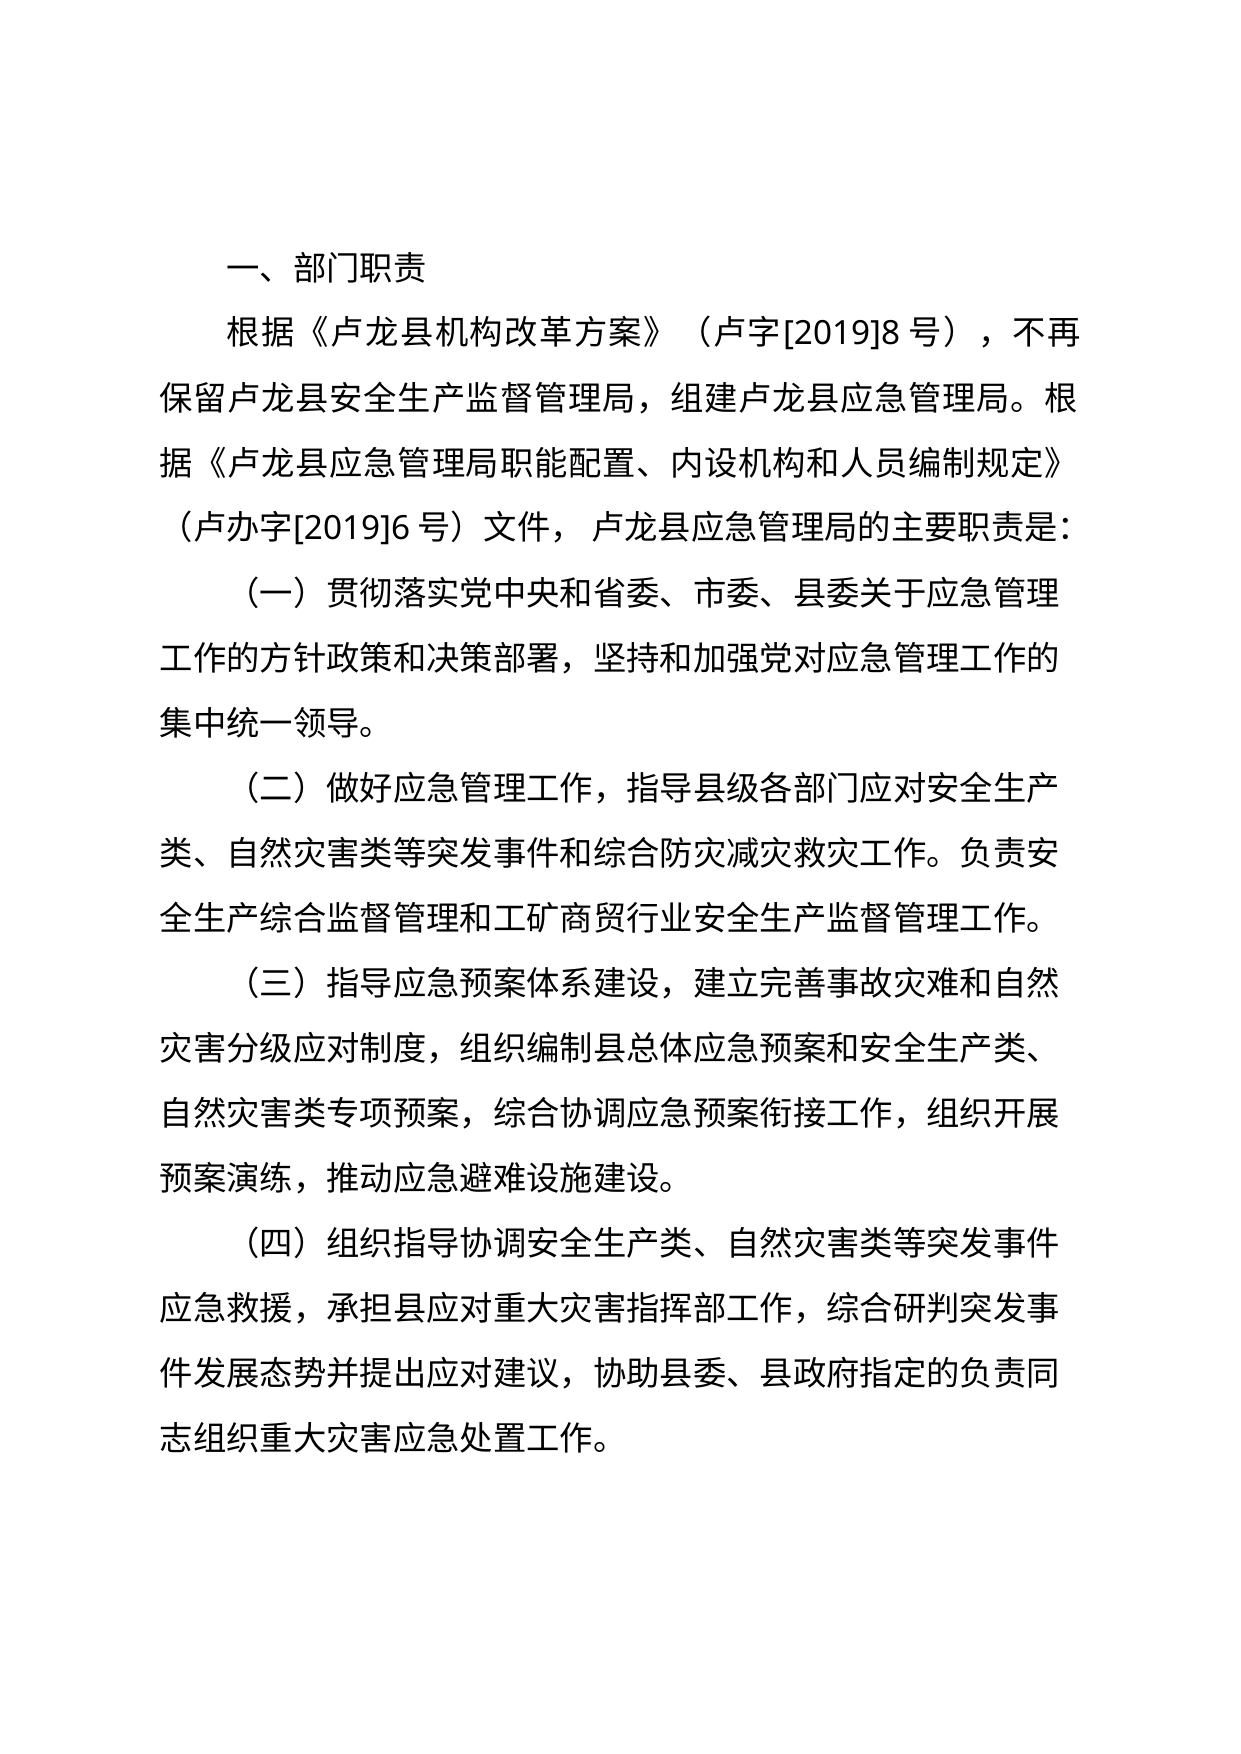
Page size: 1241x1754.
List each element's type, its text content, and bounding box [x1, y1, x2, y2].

text 根据《卢龙县机构改革方案》（卢字[2019]8号），不再保留卢龙县安全生产监督管理局，组建卢龙县应急管理局。根据《卢龙县应急管理局职能配置、内设机构和人员编制规定》（卢办字[2019]6号）文件， 卢龙县应急管理局的主要职责是： [159, 298, 1081, 558]
text （四）组织指导协调安全生产类、自然灾害类等突发事件应急救援，承担县应对重大灾害指挥部工作，综合研判突发事件发展态势并提出应对建议，协助县委、县政府指定的负责同志组织重大灾害应急处置工作。 [159, 1208, 1081, 1468]
text （二）做好应急管理工作，指导县级各部门应对安全生产类、自然灾害类等突发事件和综合防灾减灾救灾工作。负责安全生产综合监督管理和工矿商贸行业安全生产监督管理工作。 [159, 753, 1081, 948]
text （三）指导应急预案体系建设，建立完善事故灾难和自然灾害分级应对制度，组织编制县总体应急预案和安全生产类、自然灾害类专项预案，综合协调应急预案衔接工作，组织开展预案演练，推动应急避难设施建设。 [159, 948, 1081, 1208]
subtitle 一、部门职责 [159, 233, 1081, 298]
text （一）贯彻落实党中央和省委、市委、县委关于应急管理工作的方针政策和决策部署，坚持和加强党对应急管理工作的集中统一领导。 [159, 558, 1081, 753]
